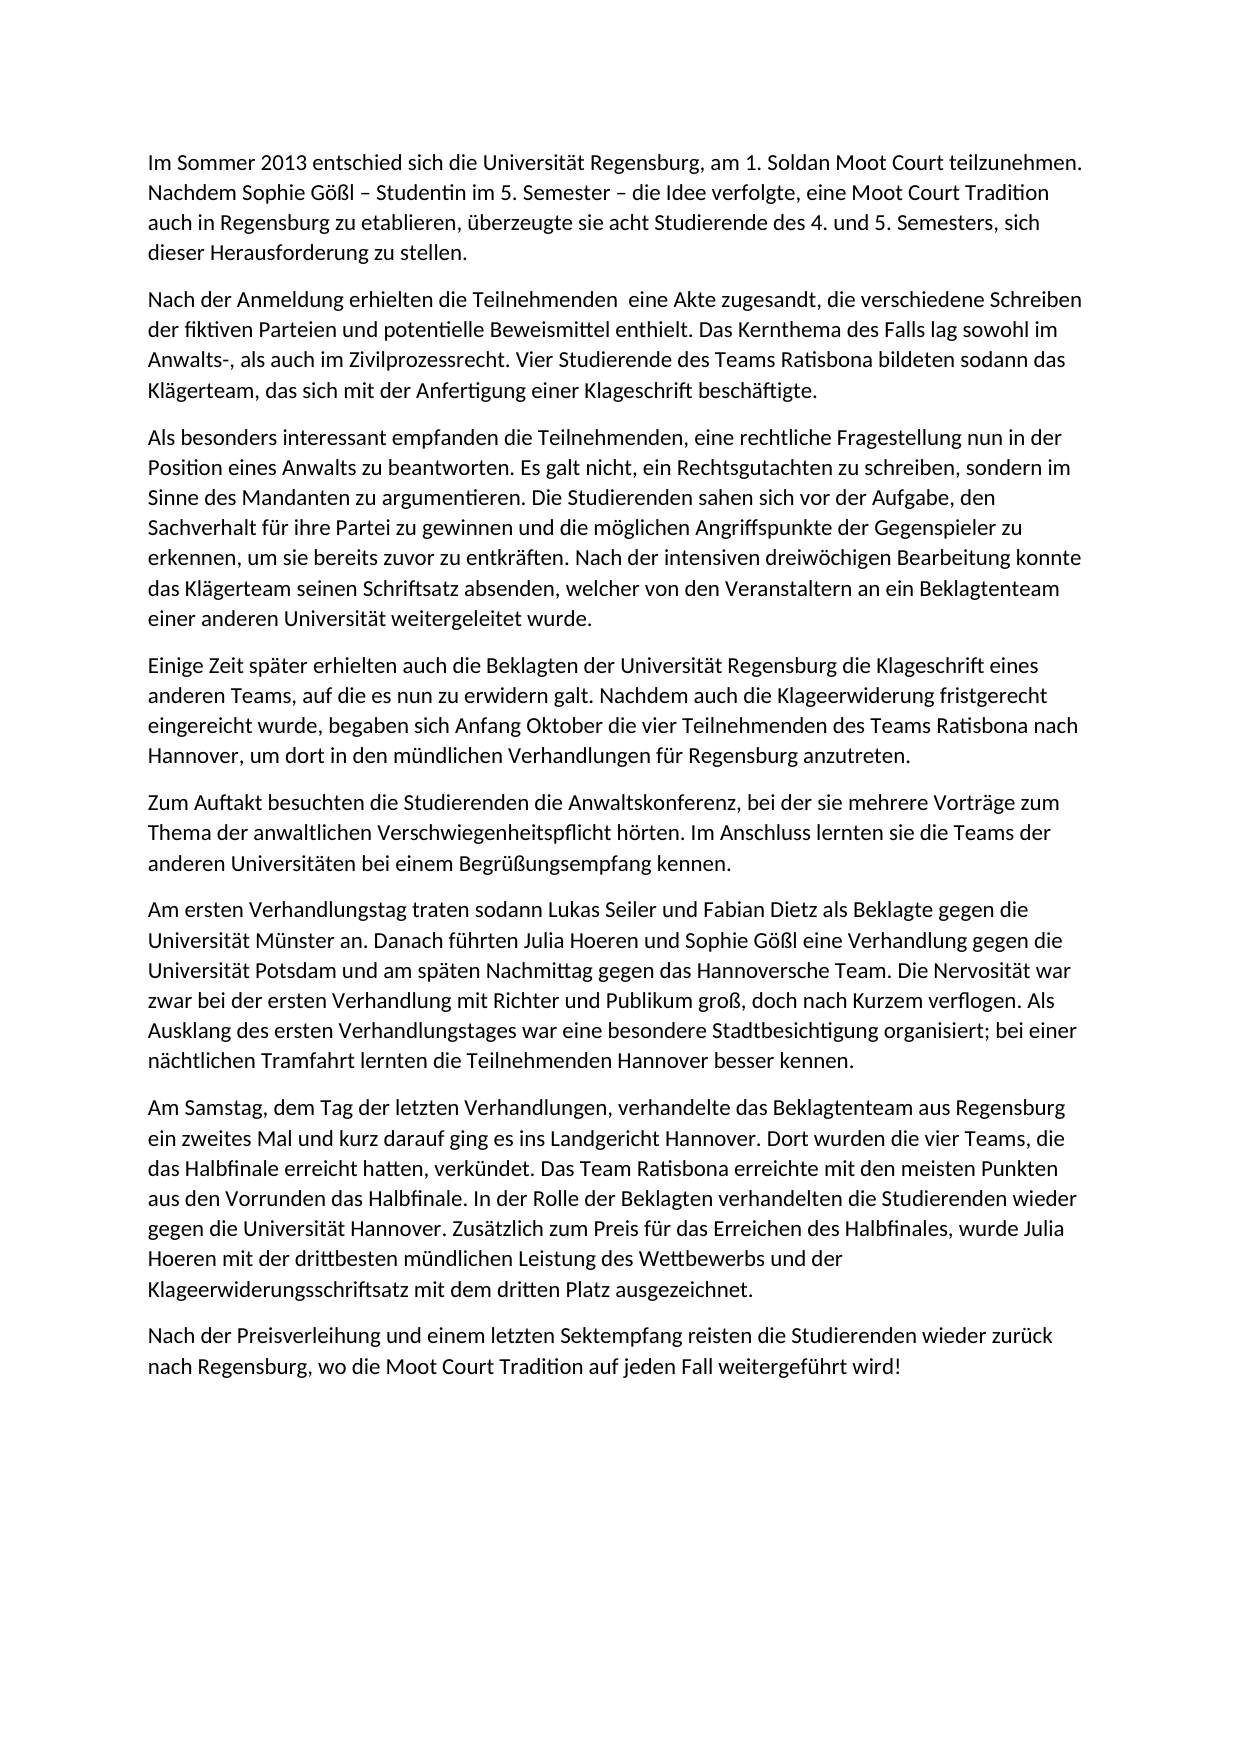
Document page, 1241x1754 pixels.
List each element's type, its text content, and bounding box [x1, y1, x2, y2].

text Am ersten Verhandlungstag traten sodann Lukas Seiler und Fabian Dietz als Beklagte gegen die Universität Münster an. Danach führten Julia Hoeren und Sophie Gößl eine Verhandlung gegen die Universität Potsdam und am späten Nachmittag gegen das Hannoversche Team. Die Nervosität war zwar bei der ersten Verhandlung mit Richter und Publikum groß, doch nach Kurzem verflogen. Als Ausklang des ersten Verhandlungstages war eine besondere Stadtbesichtigung organisiert; bei einer nächtlichen Tramfahrt lernten die Teilnehmenden Hannover besser kennen. [148, 896, 1093, 1074]
text Zum Auftakt besuchten die Studierenden die Anwaltskonferenz, bei der sie mehrere Vorträge zum Thema der anwaltlichen Verschwiegenheitspflicht hörten. Im Anschluss lernten sie die Teams der anderen Universitäten bei einem Begrüßungsempfang kennen. [148, 788, 1093, 877]
text Als besonders interessant empfanden die Teilnehmenden, eine rechtliche Fragestellung nun in der Position eines Anwalts zu beantworten. Es galt nicht, ein Rechtsgutachten zu schreiben, sondern im Sinne des Mandanten zu argumentieren. Die Studierenden sahen sich vor der Aufgabe, den Sachverhalt für ihre Partei zu gewinnen und die möglichen Angriffspunkte der Gegenspieler zu erkennen, um sie bereits zuvor zu entkräften. Nach der intensiven dreiwöchigen Bearbeitung konnte das Klägerteam seinen Schriftsatz absenden, welcher von den Veranstaltern an ein Beklagtenteam einer anderen Universität weitergeleitet wurde. [148, 423, 1093, 632]
text Nach der Preisverleihung und einem letzten Sektempfang reisten die Studierenden wieder zurück nach Regensburg, wo die Moot Court Tradition auf jeden Fall weitergeführt wird! [148, 1322, 1093, 1380]
text Am Samstag, dem Tag der letzten Verhandlungen, verhandelte das Beklagtenteam aus Regensburg ein zweites Mal und kurz darauf ging es ins Landgericht Hannover. Dort wurden die vier Teams, die das Halbfinale erreicht hatten, verkündet. Das Team Ratisbona erreichte mit den meisten Punkten aus den Vorrunden das Halbfinale. In der Rolle der Beklagten verhandelten die Studierenden wieder gegen die Universität Hannover. Zusätzlich zum Preis für das Erreichen des Halbfinales, wurde Julia Hoeren mit der drittbesten mündlichen Leistung des Wettbewerbs und der Klageerwiderungsschriftsatz mit dem dritten Platz ausgezeichnet. [148, 1093, 1093, 1303]
text Einige Zeit später erhielten auch die Beklagten der Universität Regensburg die Klageschrift eines anderen Teams, auf die es nun zu erwidern galt. Nachdem auch die Klageerwiderung fristgerecht eingereicht wurde, begaben sich Anfang Oktober die vier Teilnehmenden des Teams Ratisbona nach Hannover, um dort in den mündlichen Verhandlungen für Regensburg anzutreten. [148, 651, 1093, 769]
text Im Sommer 2013 entschied sich die Universität Regensburg, am 1. Soldan Moot Court teilzunehmen. Nachdem Sophie Gößl – Studentin im 5. Semester – die Idee verfolgte, eine Moot Court Tradition auch in Regensburg zu etablieren, überzeugte sie acht Studierende des 4. und 5. Semesters, sich dieser Herausforderung zu stellen. [148, 148, 1093, 266]
text Nach der Anmeldung erhielten die Teilnehmenden eine Akte zugesandt, die verschiedene Schreiben der fiktiven Parteien und potentielle Beweismittel enthielt. Das Kernthema des Falls lag sowohl im Anwalts-, als auch im Zivilprozessrecht. Vier Studierende des Teams Ratisbona bildeten sodann das Klägerteam, das sich mit der Anfertigung einer Klageschrift beschäftigte. [148, 285, 1093, 404]
